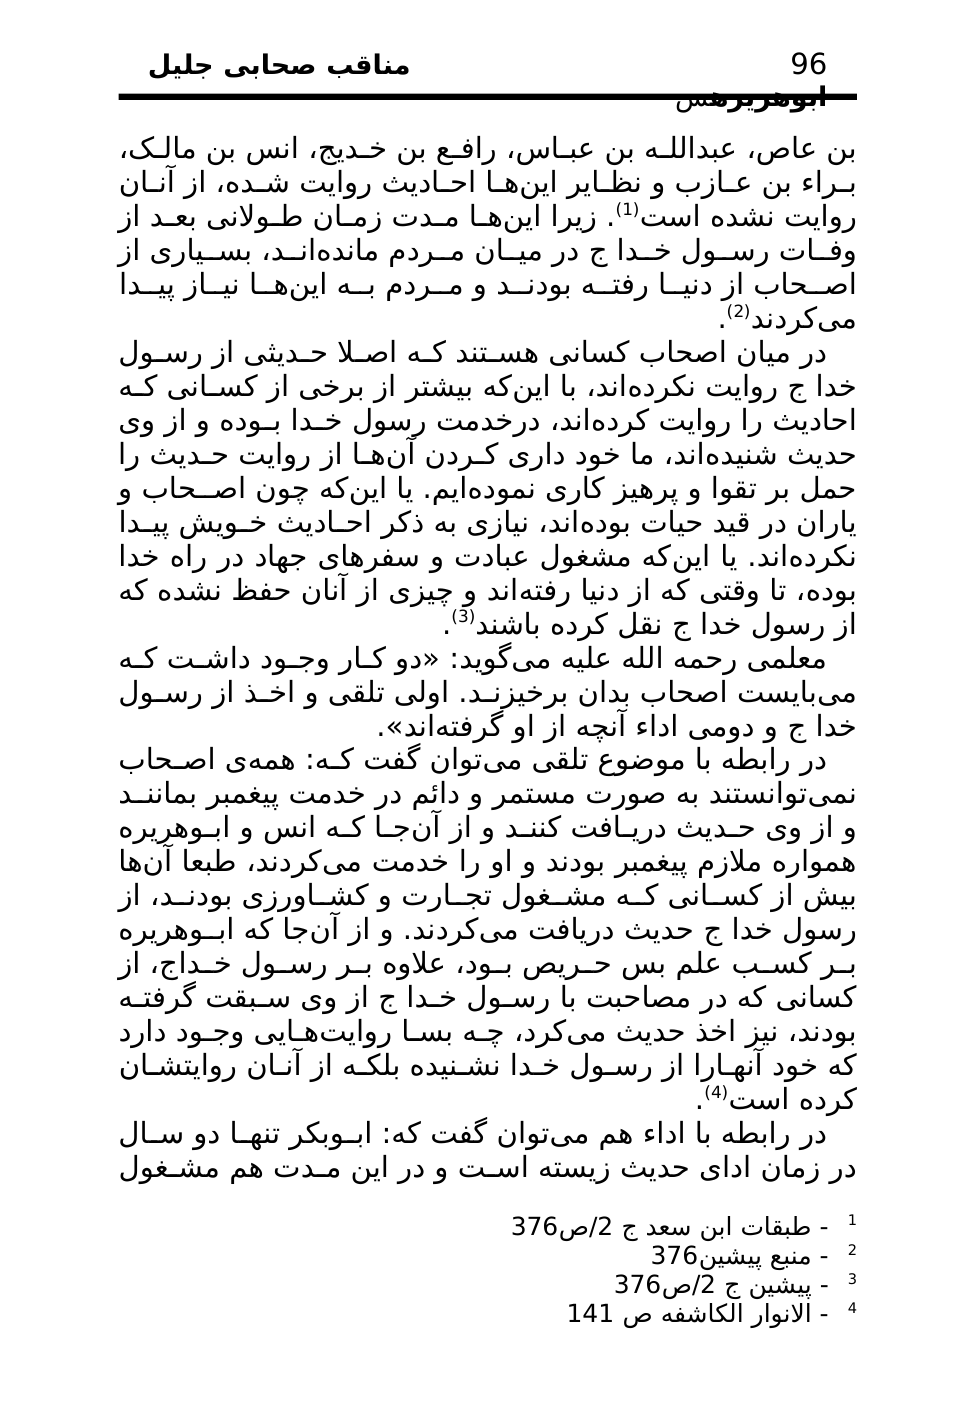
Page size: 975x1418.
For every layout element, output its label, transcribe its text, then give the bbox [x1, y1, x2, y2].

text معلمی رحمه الله علیه می‌گوید: «دو کار وجود داشت که می‌بایست اصحاب بدان برخیزند. اولی تلقی و اخذ از رسول خدا ج و دومی اداء آنچه از او گرفته‌اند». [118, 641, 857, 743]
text در میان اصحاب کسانی هستند که اصلا حدیثی از رسول خدا ج روایت نکرده‌اند، با این‌که بیشتر از برخی از کسانی که احادیث را روایت کرده‌اند، درخدمت رسول خدا بوده و از وی حدیث شنیده‌اند، ما خود داری کردن آن‌ها از روایت حدیث را حمل بر تقوا و پرهیز کاری نموده‌ایم. یا این‌که چون اصحاب و یاران در قید حیات بوده‌اند، نیازی به ذکر احادیث خویش پیدا نکرده‌اند. یا این‌که مشغول عبادت و سفرهای جهاد در راه خدا بوده‌، تا وقتی که از دنیا رفته‌اند و چیزی از آنان حفظ نشده که از رسول خدا ج نقل کرده باشند(). [118, 335, 857, 641]
text در رابطه با موضوع تلقی می‌توان گفت که: همه‌ی اصحاب نمی‌توانستند به صورت مستمر و دائم در خدمت پیغمبر بمانند و از وی حدیث دریافت کنند و از آن‌جا که انس و ابوهریره همواره ملازم پیغمبر بودند و او را خدمت می‌کردند، طبعا آن‌ها بیش از کسانی که مشغول تجارت و کشاورزی بودند، از رسول خدا ج حدیث دریافت می‌کردند. و از آن‌جا که ابوهریره بر کسب علم بس حریص بود، علاوه بر رسول خداج، از کسانی که در مصاحبت با رسول خدا ج از وی سبقت گرفته بودند، نیز اخذ حدیث می‌کرد، چه بسا روایت‌هایی وجود دارد که خود آنهارا از رسول خدا نشنیده بلکه از آنان روایتشان کرده است(). [118, 743, 857, 1116]
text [118, 132, 857, 335]
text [118, 1116, 857, 1184]
